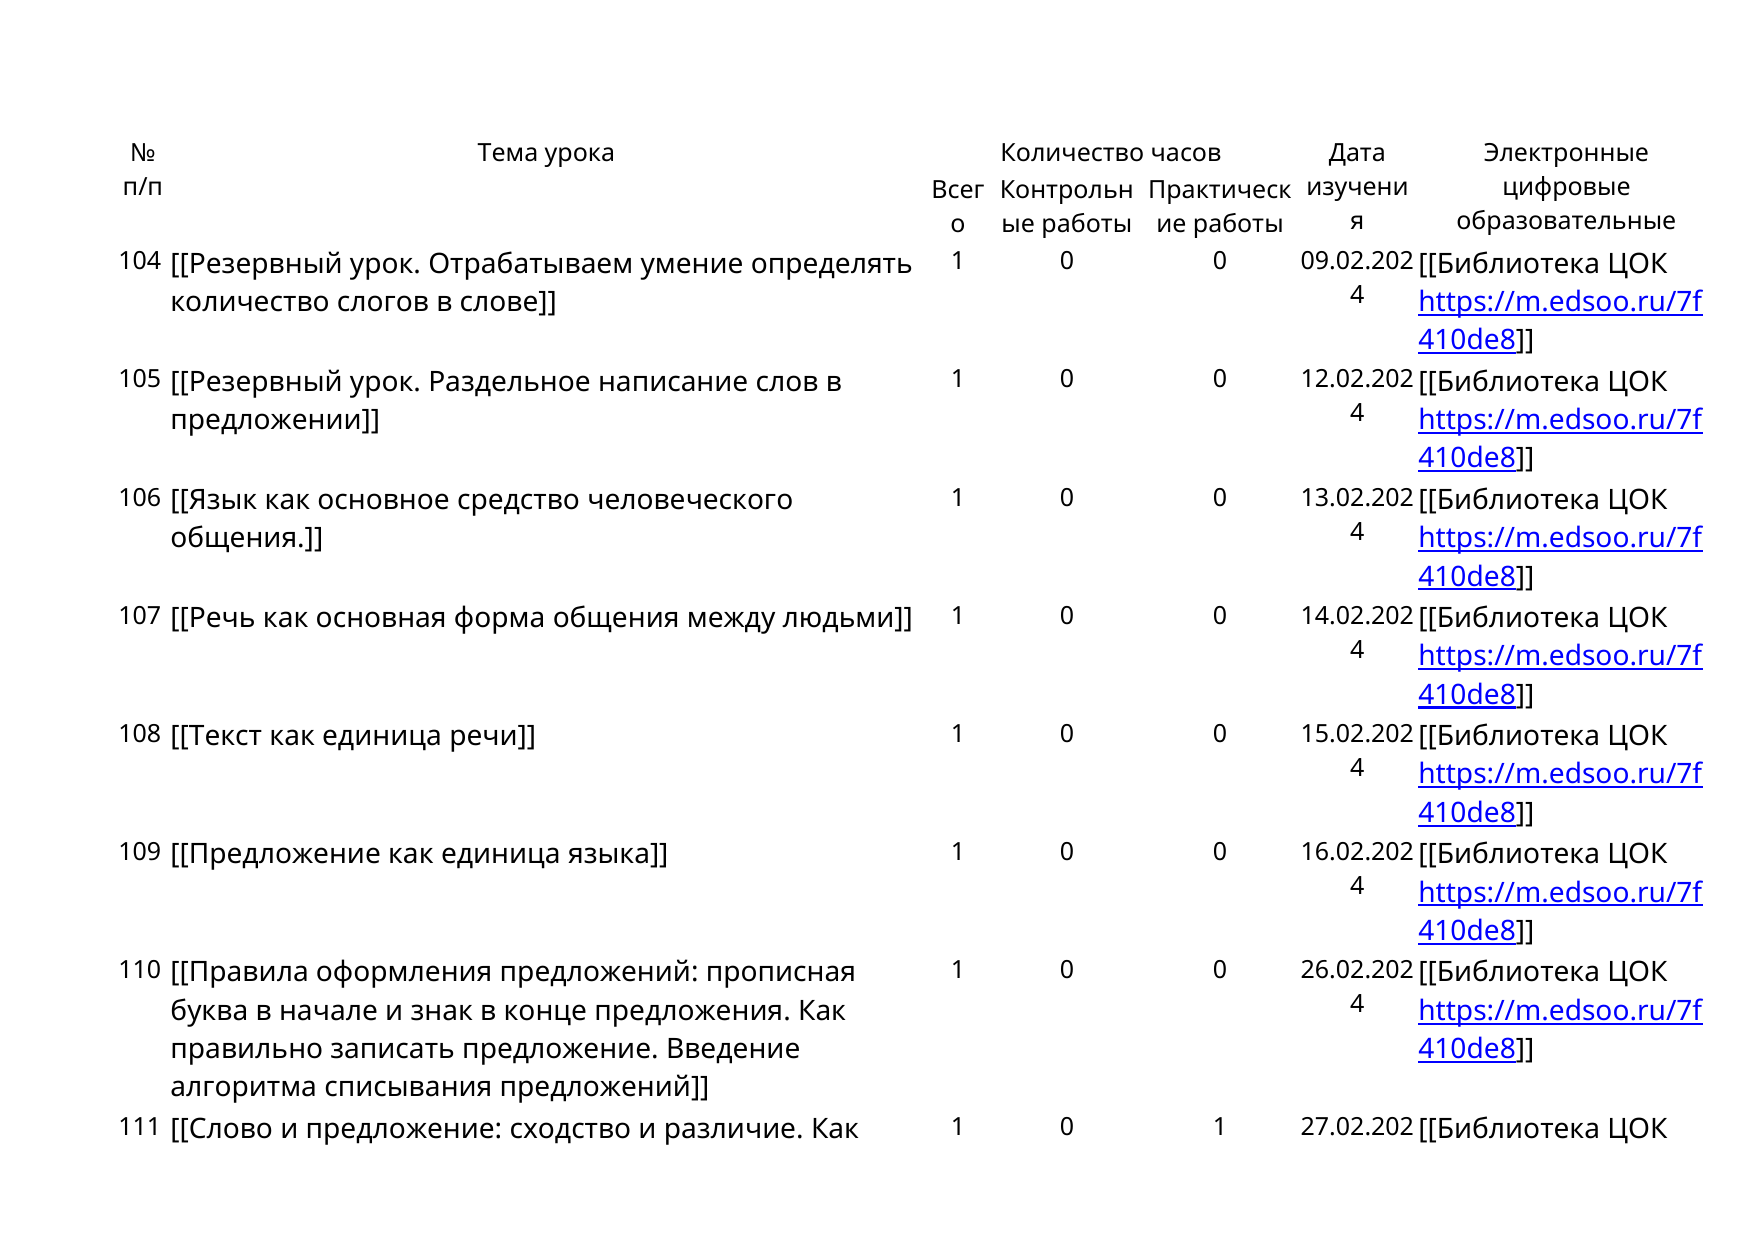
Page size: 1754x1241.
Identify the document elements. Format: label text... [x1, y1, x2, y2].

table_cell [[Библиотека ЦОК https://m.edsoo.ru/7f410de8]] [1416, 596, 1716, 714]
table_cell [1416, 950, 1716, 1107]
table_cell [[Библиотека ЦОК https://m.edsoo.ru/7f410de8]] [1416, 478, 1716, 596]
table_cell 111 [117, 1107, 169, 1148]
table_cell 0 [1142, 241, 1298, 359]
table_cell [[Предложение как единица языка]] [169, 832, 924, 950]
table_cell 26.02.2024 [1298, 950, 1416, 1107]
table_cell Всего [924, 170, 992, 241]
table_cell 0 [1142, 950, 1298, 1107]
table_cell 0 [992, 596, 1142, 714]
table_cell 1 [924, 596, 992, 714]
table_cell 14.02.2024 [1298, 596, 1416, 714]
table_cell Практические работы [1142, 170, 1298, 241]
table_cell [[Библиотека ЦОК https://m.edsoo.ru/7f410de8]] [1416, 714, 1716, 832]
table_header № п/п [117, 133, 169, 241]
table_cell [[Резервный урок. Отрабатываем умение определять количество слогов в слове]] [169, 241, 924, 359]
table_cell 13.02.2024 [1298, 478, 1416, 596]
table_cell 0 [992, 832, 1142, 950]
table_cell 0 [1142, 478, 1298, 596]
table_cell 1 [924, 241, 992, 359]
table_cell Контрольные работы [992, 170, 1142, 241]
table_cell 0 [992, 241, 1142, 359]
table_cell 1 [924, 714, 992, 832]
table_cell 27.02.2024 [1298, 1107, 1416, 1148]
table_cell 1 [924, 950, 992, 1107]
table_cell [[Библиотека ЦОК https://m.edsoo.ru/7f410de8]] [1416, 360, 1716, 478]
table_cell 104 [117, 241, 169, 359]
table_cell 1 [924, 832, 992, 950]
table_header Дата изучения [1298, 133, 1416, 241]
table_cell 106 [117, 478, 169, 596]
table_cell 109 [117, 832, 169, 950]
table_cell [[Правила оформления предложений: прописная буква в начале и знак в конце предложения. Как правильно записать предложение. Введение алгоритма списывания предложений]] [169, 950, 924, 1107]
table_cell 0 [1142, 360, 1298, 478]
table_cell 0 [1142, 714, 1298, 832]
table_cell 110 [117, 950, 169, 1107]
table_cell 1 [924, 1107, 992, 1148]
table_cell 105 [117, 360, 169, 478]
table_cell 15.02.2024 [1298, 714, 1416, 832]
table_cell [[Текст как единица речи]] [169, 714, 924, 832]
table_header Электронные цифровые образовательные ресурсы [1416, 133, 1716, 241]
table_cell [1416, 1107, 1716, 1148]
table_cell [[Язык как основное средство человеческого общения.]] [169, 478, 924, 596]
table_cell 0 [1142, 832, 1298, 950]
table_cell [[Речь как основная форма общения между людьми]] [169, 596, 924, 714]
table_header Тема урока [169, 133, 924, 241]
table_cell 0 [992, 360, 1142, 478]
table_cell 1 [924, 360, 992, 478]
table_cell 107 [117, 596, 169, 714]
table_cell 108 [117, 714, 169, 832]
table_cell 0 [992, 950, 1142, 1107]
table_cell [169, 1107, 924, 1148]
table_cell 1 [924, 478, 992, 596]
table_cell 0 [1142, 596, 1298, 714]
table_header Количество часов [924, 133, 1298, 170]
table_cell 12.02.2024 [1298, 360, 1416, 478]
table_cell [[Резервный урок. Раздельное написание слов в предложении]] [169, 360, 924, 478]
table_cell 0 [992, 1107, 1142, 1148]
table_cell 1 [1142, 1107, 1298, 1148]
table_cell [1416, 241, 1716, 359]
table_cell 0 [992, 714, 1142, 832]
table_cell [[Библиотека ЦОК https://m.edsoo.ru/7f410de8]] [1416, 832, 1716, 950]
table_cell 0 [992, 478, 1142, 596]
table_cell 16.02.2024 [1298, 832, 1416, 950]
table_cell 09.02.2024 [1298, 241, 1416, 359]
